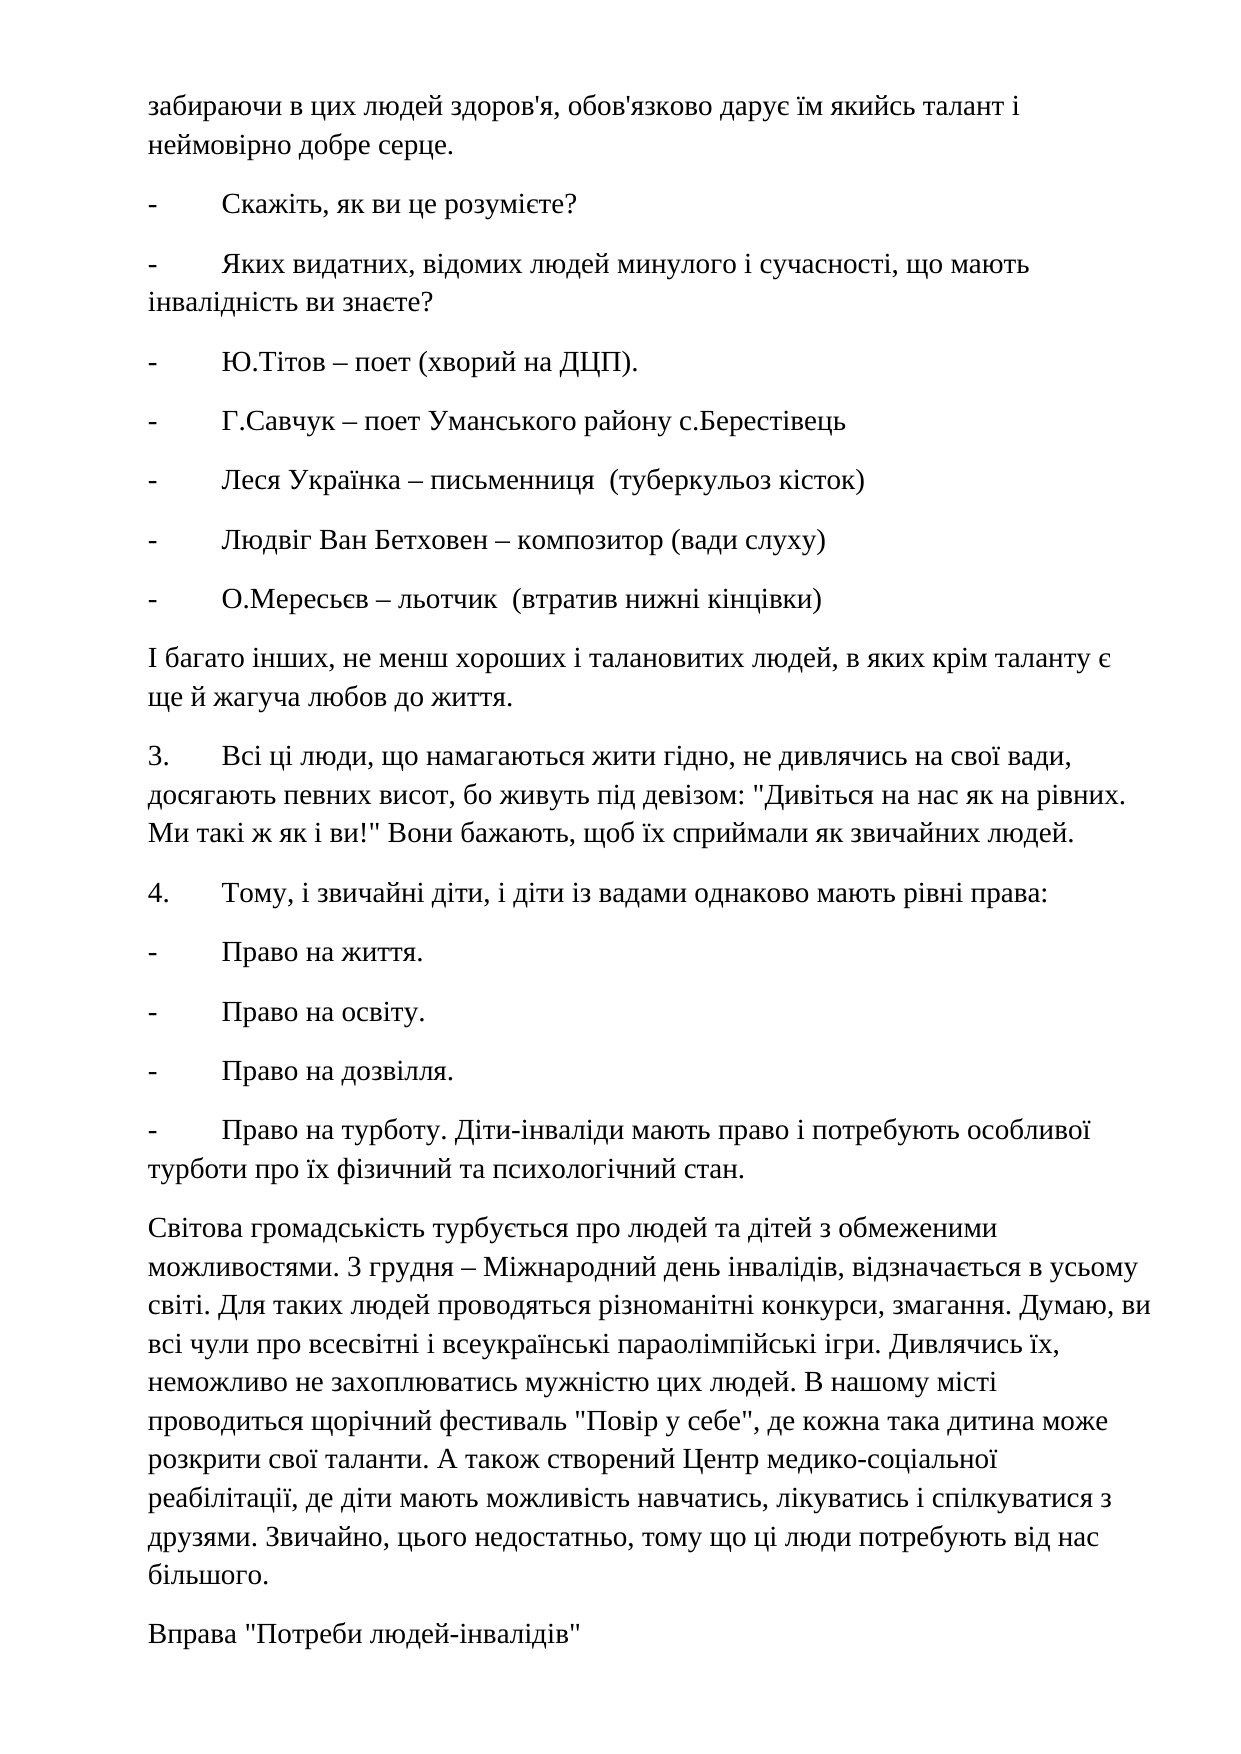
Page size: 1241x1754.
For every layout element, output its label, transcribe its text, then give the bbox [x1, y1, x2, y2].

text Вправа "Потреби людей-інвалідів" [148, 1617, 1152, 1650]
text 3. Всі ці люди, що намагаються жити гідно, не дивлячись на свої вади, досягають певних висот, бо живуть під девізом: "Дивіться на нас як на рівних. Ми такі ж як і ви!" Вони бажають, щоб їх сприймали як звичайних людей. [148, 738, 1152, 849]
text - Право на дозвілля. [148, 1053, 1152, 1087]
text - Право на життя. [148, 934, 1152, 968]
text - Ю.Тітов – поет (хворий на ДЦП). [148, 344, 1152, 377]
text - Право на освіту. [148, 994, 1152, 1027]
text - Леся Українка – письменниця (туберкульоз кісток) [148, 462, 1152, 496]
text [148, 88, 1152, 161]
text І багато інших, не менш хороших і талановитих людей, в яких крім таланту є ще й жагуча любов до життя. [148, 641, 1152, 713]
text Світова громадськість турбується про людей та дітей з обмеженими можливостями. 3 грудня – Міжнародний день інвалідів, відзначається в усьому світі. Для таких людей проводяться різноманітні конкурси, змагання. Думаю, ви всі чули про всесвітні і всеукраїнські параолімпійські ігри. Дивлячись їх, неможливо не захоплюватись мужністю цих людей. В нашому місті проводиться щорічний фестиваль "Повір у себе", де кожна така дитина може розкрити свої таланти. А також створений Центр медико-соціальної реабілітації, де діти мають можливість навчатись, лікуватись і спілкуватися з друзями. Звичайно, цього недостатньо, тому що ці люди потребують від нас більшого. [148, 1210, 1152, 1591]
text - О.Мересьєв – льотчик (втратив нижні кінцівки) [148, 581, 1152, 615]
text - Яких видатних, відомих людей минулого і сучасності, що мають інвалідність ви знаєте? [148, 246, 1152, 318]
text - Людвіг Ван Бетховен – композитор (вади слуху) [148, 522, 1152, 555]
text 4. Тому, і звичайні діти, і діти із вадами однаково мають рівні права: [148, 875, 1152, 908]
text - Право на турботу. Діти-інваліди мають право і потребують особливої турботи про їх фізичний та психологічний стан. [148, 1112, 1152, 1184]
text - Скажіть, як ви це розумієте? [148, 186, 1152, 220]
text - Г.Савчук – поет Уманського району с.Берестівець [148, 403, 1152, 437]
